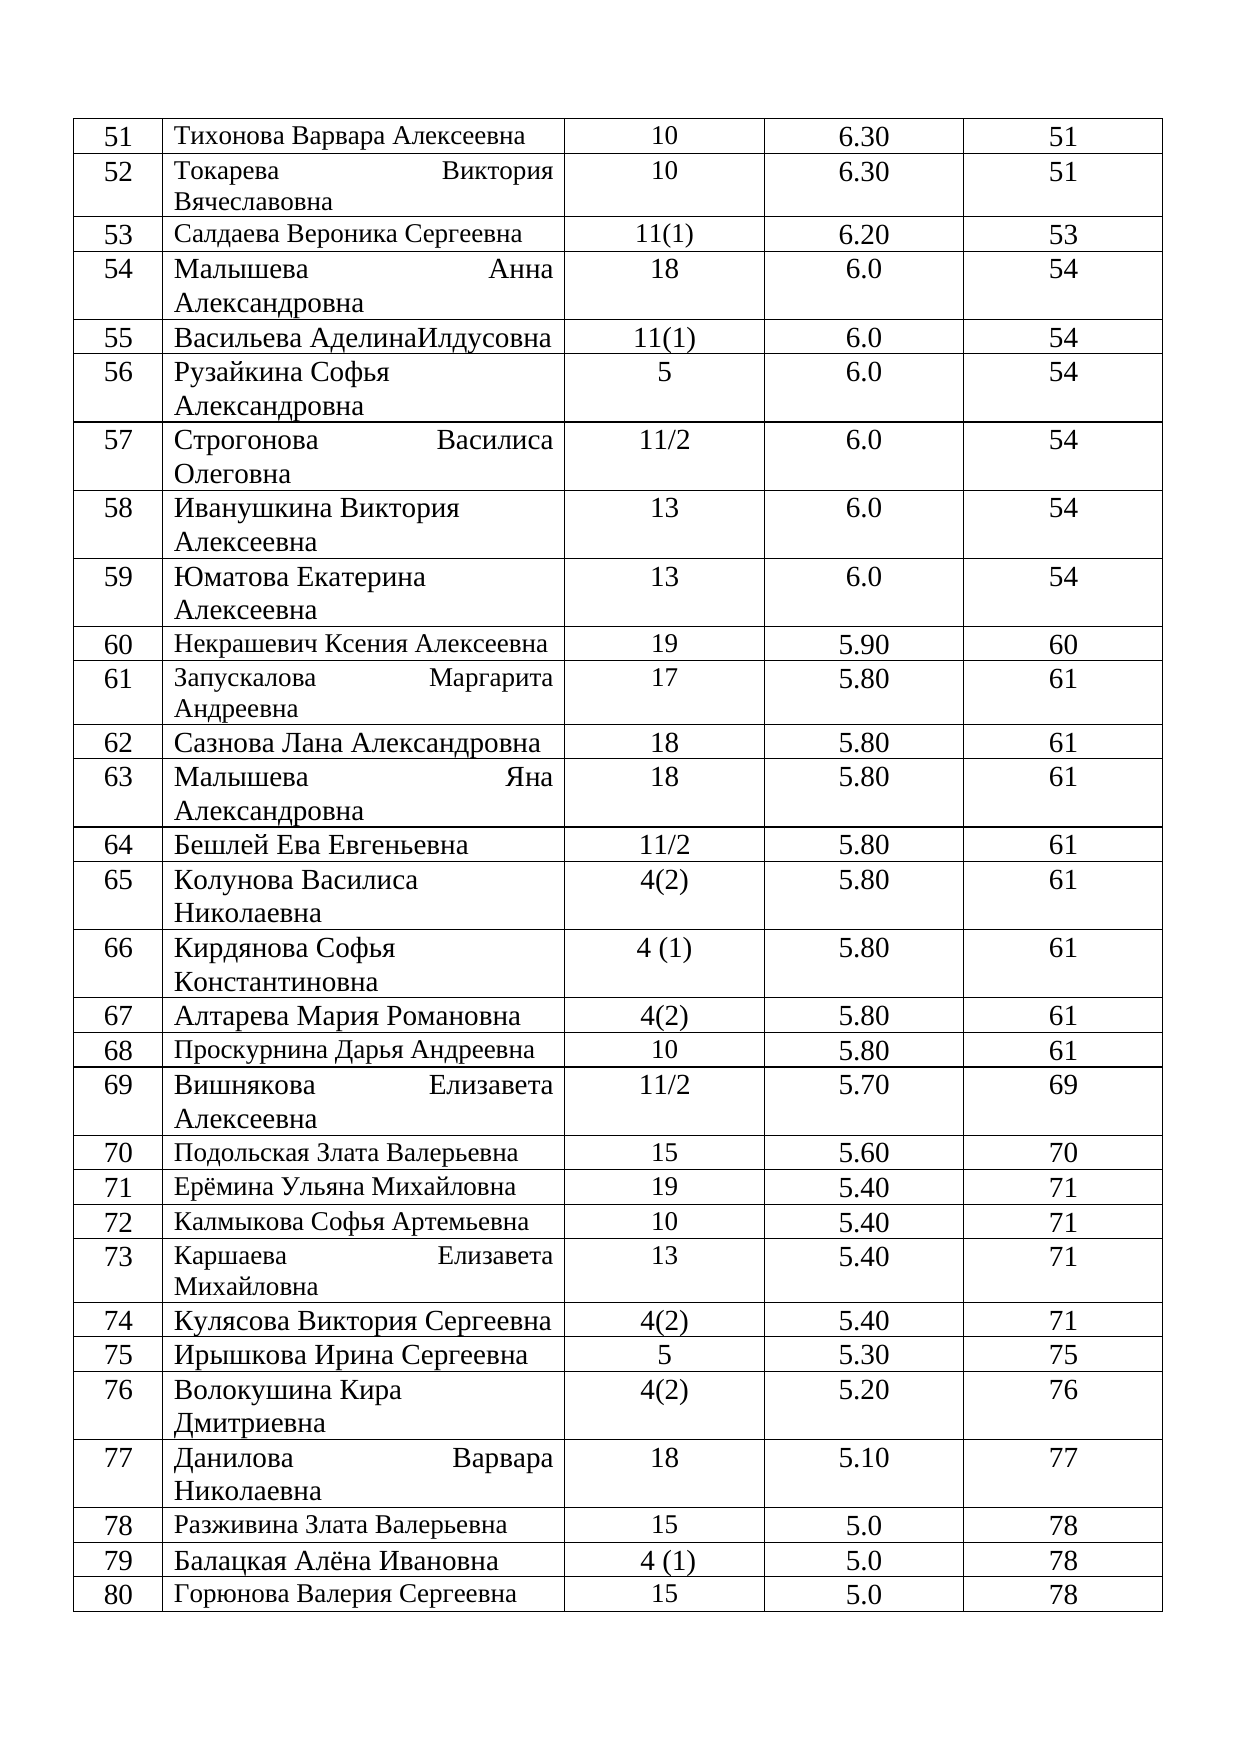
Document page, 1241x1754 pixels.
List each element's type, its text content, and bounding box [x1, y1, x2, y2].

table_cell 17 [565, 661, 764, 724]
table_cell 5.40 [765, 1170, 963, 1204]
table_cell 5.90 [765, 627, 963, 660]
table_cell Ирышкова Ирина Сергеевна [163, 1337, 564, 1371]
table_cell 5 [565, 1337, 764, 1371]
table_cell 4(2) [565, 1372, 764, 1439]
table_cell 68 [74, 1033, 162, 1066]
table_cell 15 [565, 1508, 764, 1542]
table_cell 64 [74, 828, 162, 861]
table_cell 54 [74, 252, 162, 319]
table_cell 5.80 [765, 725, 963, 758]
table_cell 19 [565, 627, 764, 660]
table_cell 5.40 [765, 1303, 963, 1336]
table_cell Рузайкина Софья Александровна [163, 354, 564, 421]
table_cell Вишнякова Елизавета Алексеевна [163, 1068, 564, 1134]
table_cell Калмыкова Софья Артемьевна [163, 1205, 564, 1238]
table_cell Кирдянова Софья Константиновна [163, 930, 564, 997]
table_cell 5.80 [765, 1033, 963, 1066]
table_cell 71 [74, 1170, 162, 1204]
table_cell 5.40 [765, 1205, 963, 1238]
table_cell 6.0 [765, 559, 963, 626]
table_cell Кулясова Виктория Сергеевна [163, 1303, 564, 1336]
table_cell Сазнова Лана Александровна [163, 725, 564, 758]
table_cell 56 [74, 354, 162, 421]
table_cell 13 [565, 491, 764, 558]
table_cell 78 [964, 1508, 1162, 1542]
table_cell 5.60 [765, 1136, 963, 1169]
table_cell 5.0 [765, 1508, 963, 1542]
table_cell Подольская Злата Валерьевна [163, 1136, 564, 1169]
table_cell 76 [74, 1372, 162, 1439]
table_cell Каршаева Елизавета Михайловна [163, 1239, 564, 1302]
table_cell 69 [964, 1068, 1162, 1134]
table_cell 53 [964, 217, 1162, 251]
table_cell Алтарева Мария Романовна [163, 998, 564, 1032]
table_cell 5.80 [765, 862, 963, 929]
table_cell 5.0 [765, 1543, 963, 1576]
table_cell Салдаева Вероника Сергеевна [163, 217, 564, 251]
table_cell 5.80 [765, 930, 963, 997]
table_cell 61 [964, 930, 1162, 997]
table_cell Некрашевич Ксения Алексеевна [163, 627, 564, 660]
table_cell 5.80 [765, 998, 963, 1032]
table_cell 77 [964, 1440, 1162, 1507]
table_cell Ерёмина Ульяна Михайловна [163, 1170, 564, 1204]
table_cell 76 [964, 1372, 1162, 1439]
table_cell 5.10 [765, 1440, 963, 1507]
table_cell 54 [964, 423, 1162, 489]
table_cell 61 [964, 1033, 1162, 1066]
table_cell 6.0 [765, 354, 963, 421]
table_cell 11(1) [565, 217, 764, 251]
table_cell Васильева АделинаИлдусовна [163, 320, 564, 353]
table_cell 54 [964, 252, 1162, 319]
table_cell 4 (1) [565, 1543, 764, 1576]
table_cell Проскурнина Дарья Андреевна [163, 1033, 564, 1066]
table_cell 10 [565, 119, 764, 153]
table_cell 80 [74, 1577, 162, 1611]
table_cell 74 [74, 1303, 162, 1336]
table_cell Балацкая Алёна Ивановна [163, 1543, 564, 1576]
table_cell 6.0 [765, 423, 963, 489]
table_cell 60 [74, 627, 162, 660]
table_cell 61 [74, 661, 162, 724]
table_cell 18 [565, 252, 764, 319]
table_cell 79 [74, 1543, 162, 1576]
table_cell 61 [964, 862, 1162, 929]
table_cell 5.0 [765, 1577, 963, 1611]
table_cell Разживина Злата Валерьевна [163, 1508, 564, 1542]
table_cell 11/2 [565, 828, 764, 861]
table_cell 70 [964, 1136, 1162, 1169]
table_cell 60 [964, 627, 1162, 660]
table_cell Колунова Василиса Николаевна [163, 862, 564, 929]
table_cell Малышева Анна Александровна [163, 252, 564, 319]
table_cell 6.30 [765, 154, 963, 216]
table_cell 54 [964, 320, 1162, 353]
table_cell 77 [74, 1440, 162, 1507]
table_cell 61 [964, 759, 1162, 826]
table_cell 54 [964, 491, 1162, 558]
table_cell 54 [964, 559, 1162, 626]
table_cell 18 [565, 1440, 764, 1507]
table_cell 4(2) [565, 862, 764, 929]
table_cell 10 [565, 154, 764, 216]
table_cell 58 [74, 491, 162, 558]
table_cell 4(2) [565, 998, 764, 1032]
table_cell 6.0 [765, 252, 963, 319]
table_cell 5.30 [765, 1337, 963, 1371]
table_cell 10 [565, 1205, 764, 1238]
table_cell 5.40 [765, 1239, 963, 1302]
table_cell 67 [74, 998, 162, 1032]
table_cell Строгонова Василиса Олеговна [163, 423, 564, 489]
table_cell 59 [74, 559, 162, 626]
table_cell Токарева Виктория Вячеславовна [163, 154, 564, 216]
table_cell 10 [565, 1033, 764, 1066]
table_cell 5.80 [765, 759, 963, 826]
table_cell 73 [74, 1239, 162, 1302]
table_cell Волокушина Кира Дмитриевна [163, 1372, 564, 1439]
table_cell 61 [964, 828, 1162, 861]
table_cell 4 (1) [565, 930, 764, 997]
table_cell 11/2 [565, 1068, 764, 1134]
table_cell Данилова Варвара Николаевна [163, 1440, 564, 1507]
table_cell 65 [74, 862, 162, 929]
table_cell Горюнова Валерия Сергеевна [163, 1577, 564, 1611]
table_cell 5 [565, 354, 764, 421]
table_cell 18 [565, 725, 764, 758]
table_cell 5.80 [765, 828, 963, 861]
table_cell 6.20 [765, 217, 963, 251]
table_cell 75 [964, 1337, 1162, 1371]
table_cell 19 [565, 1170, 764, 1204]
table_cell 78 [74, 1508, 162, 1542]
table_cell 55 [74, 320, 162, 353]
table_cell 11/2 [565, 423, 764, 489]
table_cell 54 [964, 354, 1162, 421]
table_cell 53 [74, 217, 162, 251]
table_cell 5.80 [765, 661, 963, 724]
table_cell 15 [565, 1136, 764, 1169]
table_cell 61 [964, 998, 1162, 1032]
table_cell 62 [74, 725, 162, 758]
table_cell 70 [74, 1136, 162, 1169]
table_cell 13 [565, 559, 764, 626]
table_cell 71 [964, 1170, 1162, 1204]
table_cell 71 [964, 1303, 1162, 1336]
table_cell 18 [565, 759, 764, 826]
table_cell 5.70 [765, 1068, 963, 1134]
table_cell 71 [964, 1205, 1162, 1238]
table_cell 78 [964, 1543, 1162, 1576]
table_cell 5.20 [765, 1372, 963, 1439]
table_cell 69 [74, 1068, 162, 1134]
table_cell 15 [565, 1577, 764, 1611]
table_cell 71 [964, 1239, 1162, 1302]
table_cell Запускалова Маргарита Андреевна [163, 661, 564, 724]
table_cell 75 [74, 1337, 162, 1371]
table_cell 4(2) [565, 1303, 764, 1336]
table_cell Юматова Екатерина Алексеевна [163, 559, 564, 626]
table_cell Тихонова Варвара Алексеевна [163, 119, 564, 153]
table_cell 11(1) [565, 320, 764, 353]
table_cell 6.0 [765, 320, 963, 353]
table_cell Малышева Яна Александровна [163, 759, 564, 826]
table_cell 51 [964, 154, 1162, 216]
table_cell 72 [74, 1205, 162, 1238]
table_cell 52 [74, 154, 162, 216]
table_cell 57 [74, 423, 162, 489]
table_cell 51 [74, 119, 162, 153]
table_cell 13 [565, 1239, 764, 1302]
table_cell Иванушкина Виктория Алексеевна [163, 491, 564, 558]
table_cell 61 [964, 725, 1162, 758]
table_cell 6.0 [765, 491, 963, 558]
table_cell Бешлей Ева Евгеньевна [163, 828, 564, 861]
table_cell 61 [964, 661, 1162, 724]
table_cell 63 [74, 759, 162, 826]
table_cell 66 [74, 930, 162, 997]
table_cell 6.30 [765, 119, 963, 153]
table_cell 78 [964, 1577, 1162, 1611]
table_cell 51 [964, 119, 1162, 153]
